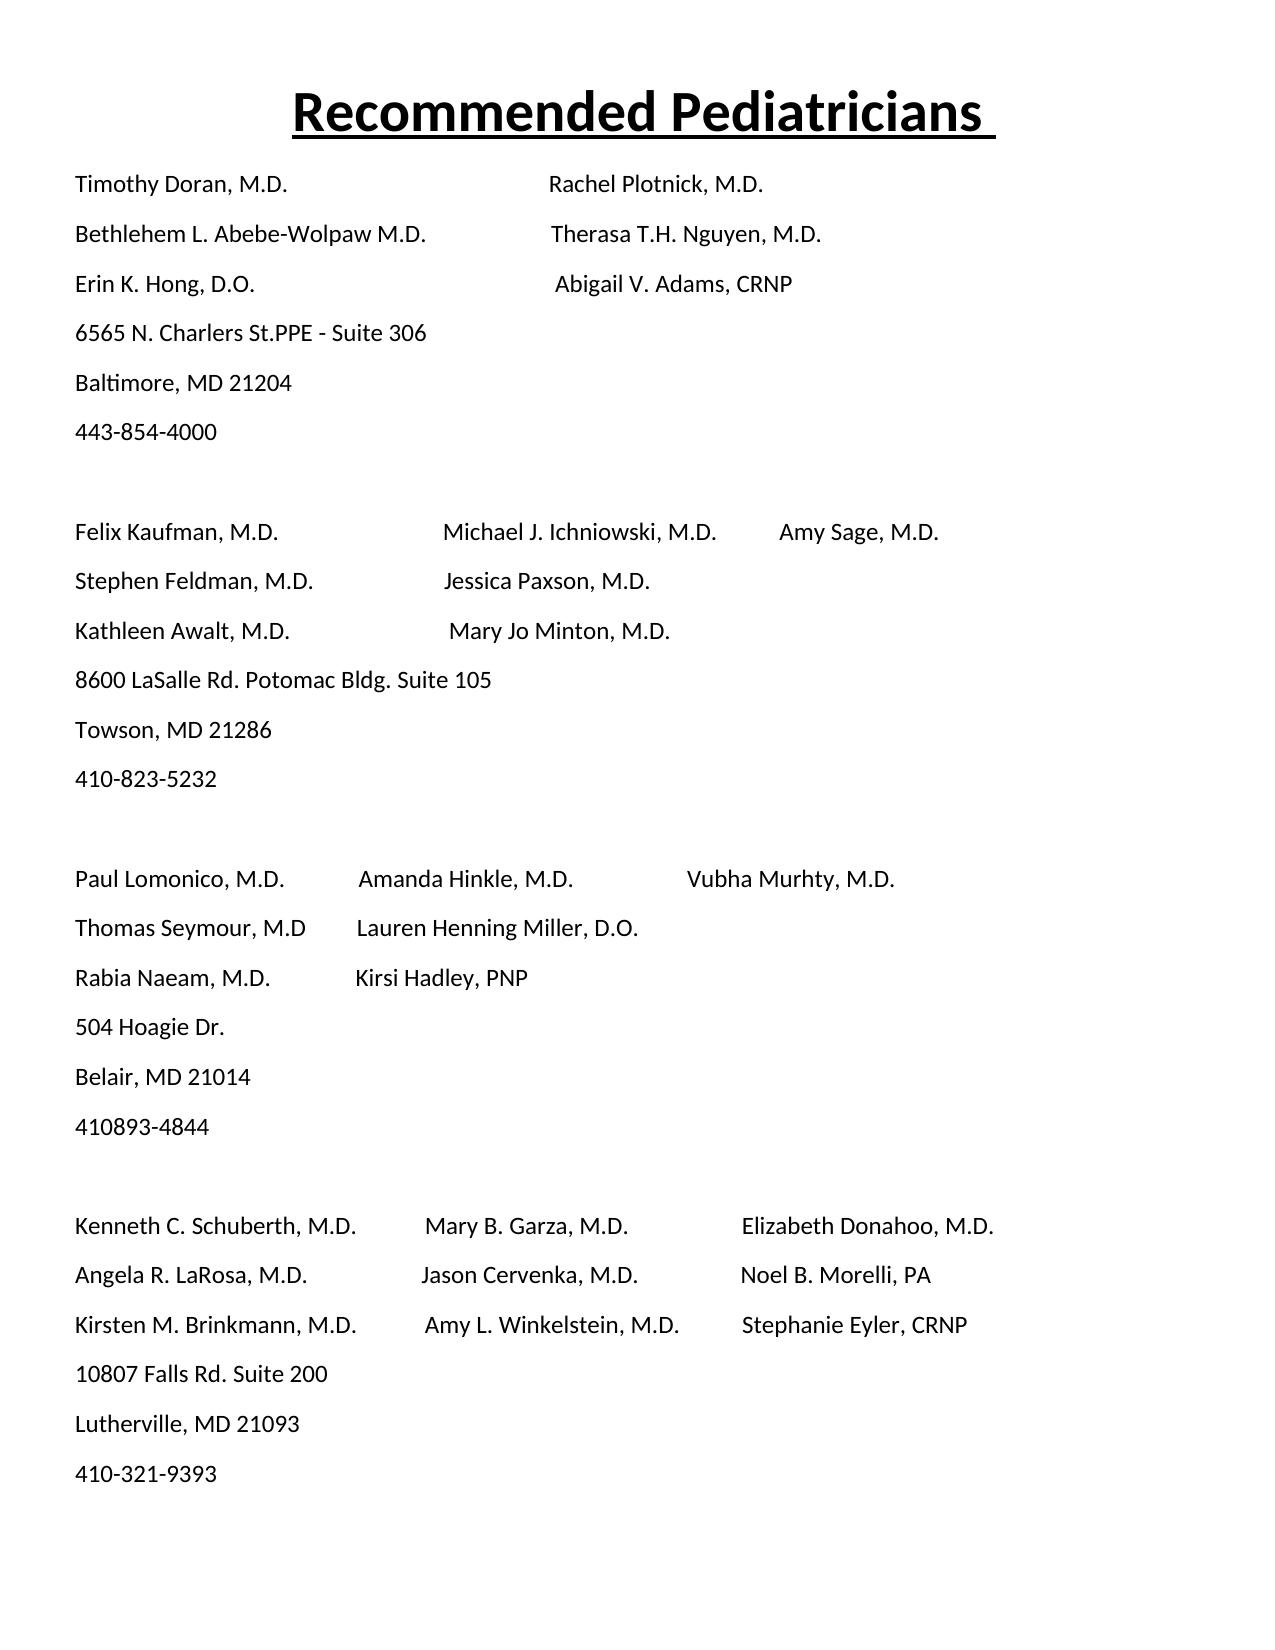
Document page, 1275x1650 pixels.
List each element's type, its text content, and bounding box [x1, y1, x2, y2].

text Felix Kaufman, M.D. Michael J. Ichniowski, M.D. Amy Sage, M.D. [75, 516, 1200, 546]
text Baltimore, MD 21204 [75, 367, 1200, 397]
text Recommended Pediatricians [75, 75, 1200, 146]
text 410893-4844 [75, 1111, 1200, 1141]
text Angela R. LaRosa, M.D. Jason Cervenka, M.D. Noel B. Morelli, PA [75, 1259, 1200, 1290]
text Paul Lomonico, M.D. Amanda Hinkle, M.D. Vubha Murhty, M.D. [75, 863, 1200, 893]
text 443-854-4000 [75, 416, 1200, 447]
text Erin K. Hong, D.O. Abigail V. Adams, CRNP [75, 268, 1200, 298]
text Lutherville, MD 21093 [75, 1408, 1200, 1439]
text Thomas Seymour, M.D Lauren Henning Miller, D.O. [75, 912, 1200, 943]
text Bethlehem L. Abebe-Wolpaw M.D. Therasa T.H. Nguyen, M.D. [75, 218, 1200, 249]
text Towson, MD 21286 [75, 714, 1200, 744]
text 10807 Falls Rd. Suite 200 [75, 1358, 1200, 1389]
text Belair, MD 21014 [75, 1061, 1200, 1092]
text Kenneth C. Schuberth, M.D. Mary B. Garza, M.D. Elizabeth Donahoo, M.D. [75, 1210, 1200, 1240]
text Kathleen Awalt, M.D. Mary Jo Minton, M.D. [75, 615, 1200, 645]
text 410-823-5232 [75, 763, 1200, 794]
text Timothy Doran, M.D. Rachel Plotnick, M.D. [75, 168, 1200, 199]
text 6565 N. Charlers St.PPE - Suite 306 [75, 317, 1200, 348]
text Stephen Feldman, M.D. Jessica Paxson, M.D. [75, 565, 1200, 596]
text 8600 LaSalle Rd. Potomac Bldg. Suite 105 [75, 664, 1200, 695]
text 410-321-9393 [75, 1458, 1200, 1488]
text Kirsten M. Brinkmann, M.D. Amy L. Winkelstein, M.D. Stephanie Eyler, CRNP [75, 1309, 1200, 1339]
text Rabia Naeam, M.D. Kirsi Hadley, PNP [75, 962, 1200, 992]
text 504 Hoagie Dr. [75, 1011, 1200, 1042]
